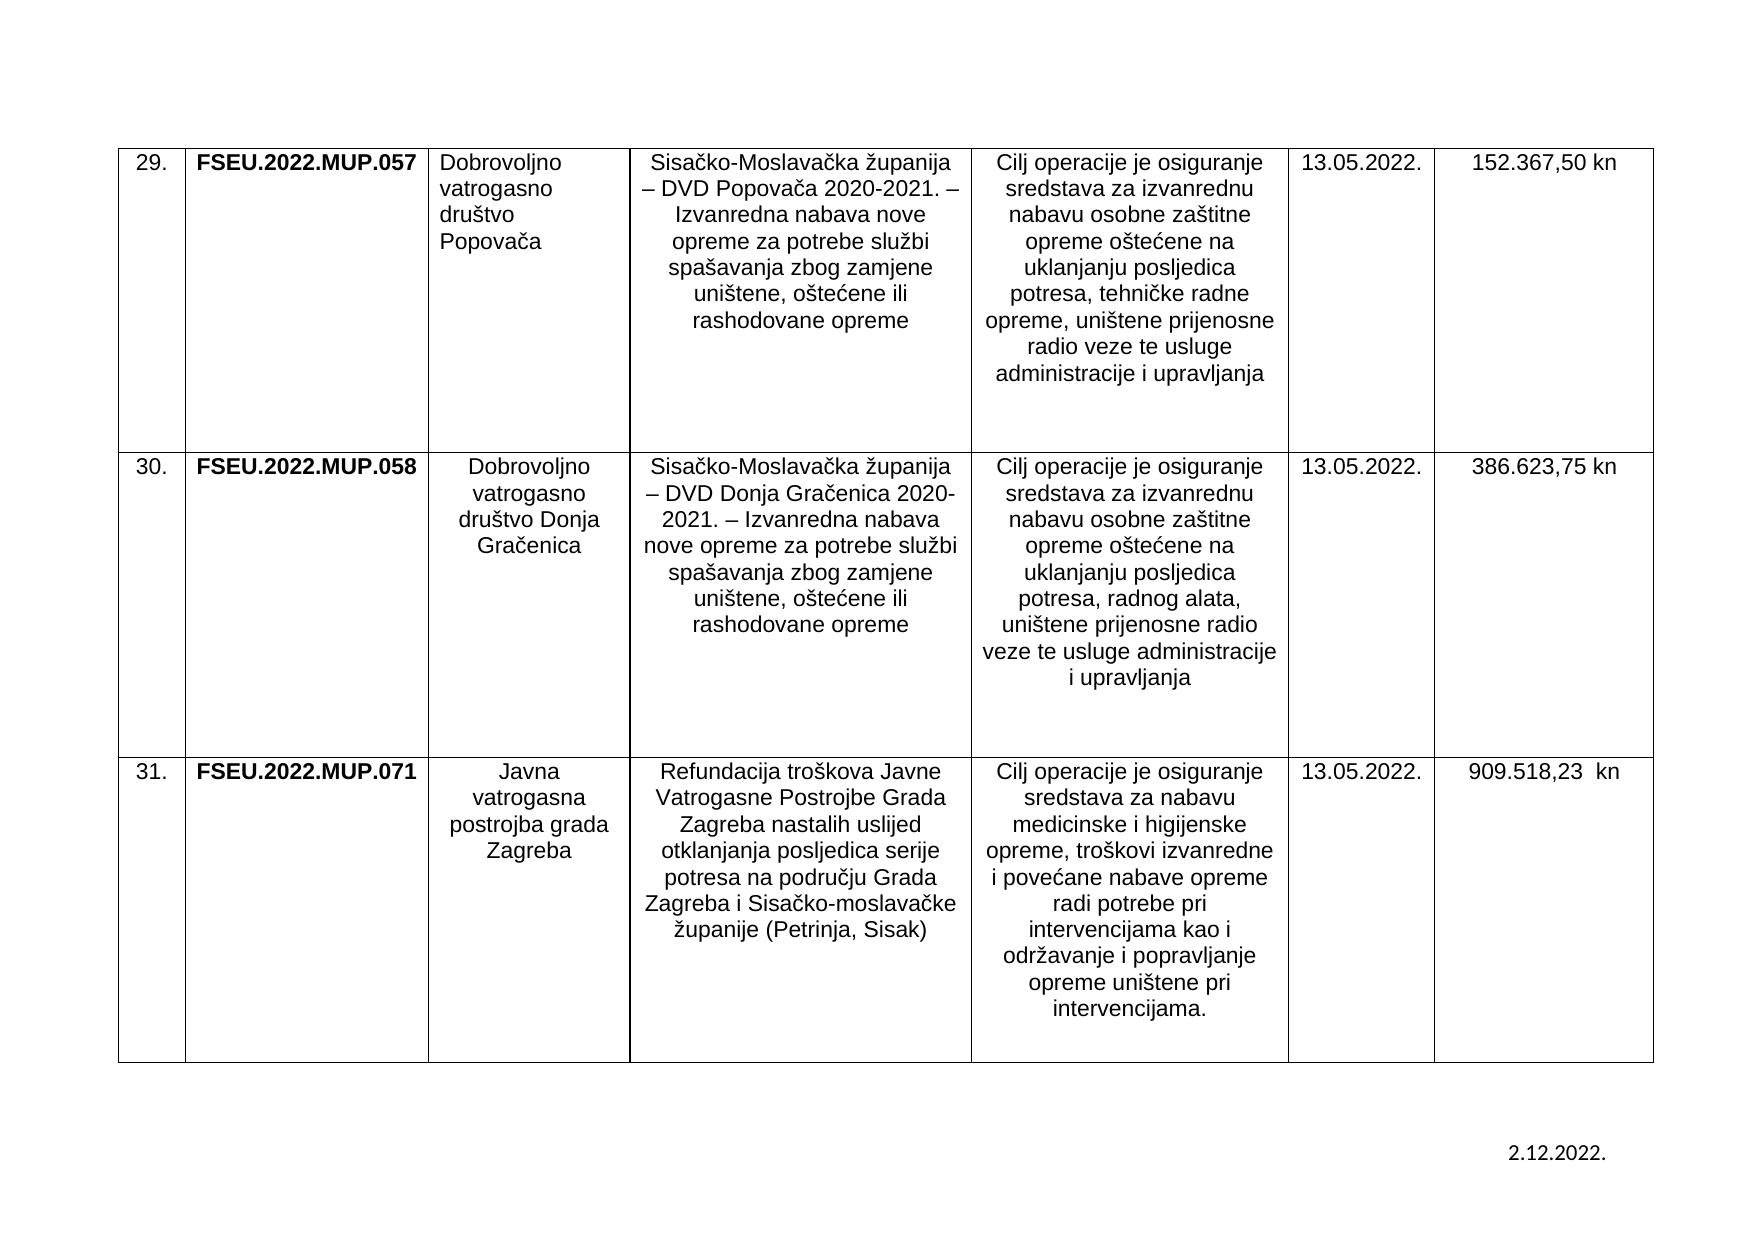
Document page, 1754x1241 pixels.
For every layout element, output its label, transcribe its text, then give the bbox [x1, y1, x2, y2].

table_cell 386.623,75 kn [1435, 453, 1653, 757]
table_cell 29. [119, 149, 185, 452]
table_cell Sisačko-Moslavačka županija – DVD Donja Gračenica 2020-2021. – Izvanredna nabava nove opreme za potrebe službi spašavanja zbog zamjene uništene, oštećene ili rashodovane opreme [631, 453, 971, 757]
table_cell 909.518,23 kn [1435, 758, 1653, 1062]
table_cell Refundacija troškova Javne Vatrogasne Postrojbe Grada Zagreba nastalih uslijed otklanjanja posljedica serije potresa na području Grada Zagreba i Sisačko-moslavačke županije (Petrinja, Sisak) [631, 758, 971, 1062]
table_cell 13.05.2022. [1289, 758, 1434, 1062]
table_cell FSEU.2022.MUP.057 [186, 149, 428, 452]
table_cell 31. [119, 758, 185, 1062]
table_cell Cilj operacije je osiguranje sredstava za izvanrednu nabavu osobne zaštitne opreme oštećene na uklanjanju posljedica potresa, tehničke radne opreme, uništene prijenosne radio veze te usluge administracije i upravljanja [972, 149, 1288, 452]
table_cell 30. [119, 453, 185, 757]
table_cell 13.05.2022. [1289, 149, 1434, 452]
table_cell 13.05.2022. [1289, 453, 1434, 757]
table_cell Cilj operacije je osiguranje sredstava za nabavu medicinske i higijenske opreme, troškovi izvanredne i povećane nabave opreme radi potrebe pri intervencijama kao i održavanje i popravljanje opreme uništene pri intervencijama. [972, 758, 1288, 1062]
table_cell Dobrovoljno vatrogasno društvo Popovača [429, 149, 629, 452]
table_cell FSEU.2022.MUP.058 [186, 453, 428, 757]
table_cell Javna vatrogasna postrojba grada Zagreba [429, 758, 629, 1062]
table_cell FSEU.2022.MUP.071 [186, 758, 428, 1062]
table_cell Dobrovoljno vatrogasno društvo Donja Gračenica [429, 453, 629, 757]
table_cell 152.367,50 kn [1435, 149, 1653, 452]
table_cell Sisačko-Moslavačka županija – DVD Popovača 2020-2021. – Izvanredna nabava nove opreme za potrebe službi spašavanja zbog zamjene uništene, oštećene ili rashodovane opreme [631, 149, 971, 452]
table_cell Cilj operacije je osiguranje sredstava za izvanrednu nabavu osobne zaštitne opreme oštećene na uklanjanju posljedica potresa, radnog alata, uništene prijenosne radio veze te usluge administracije i upravljanja [972, 453, 1288, 757]
